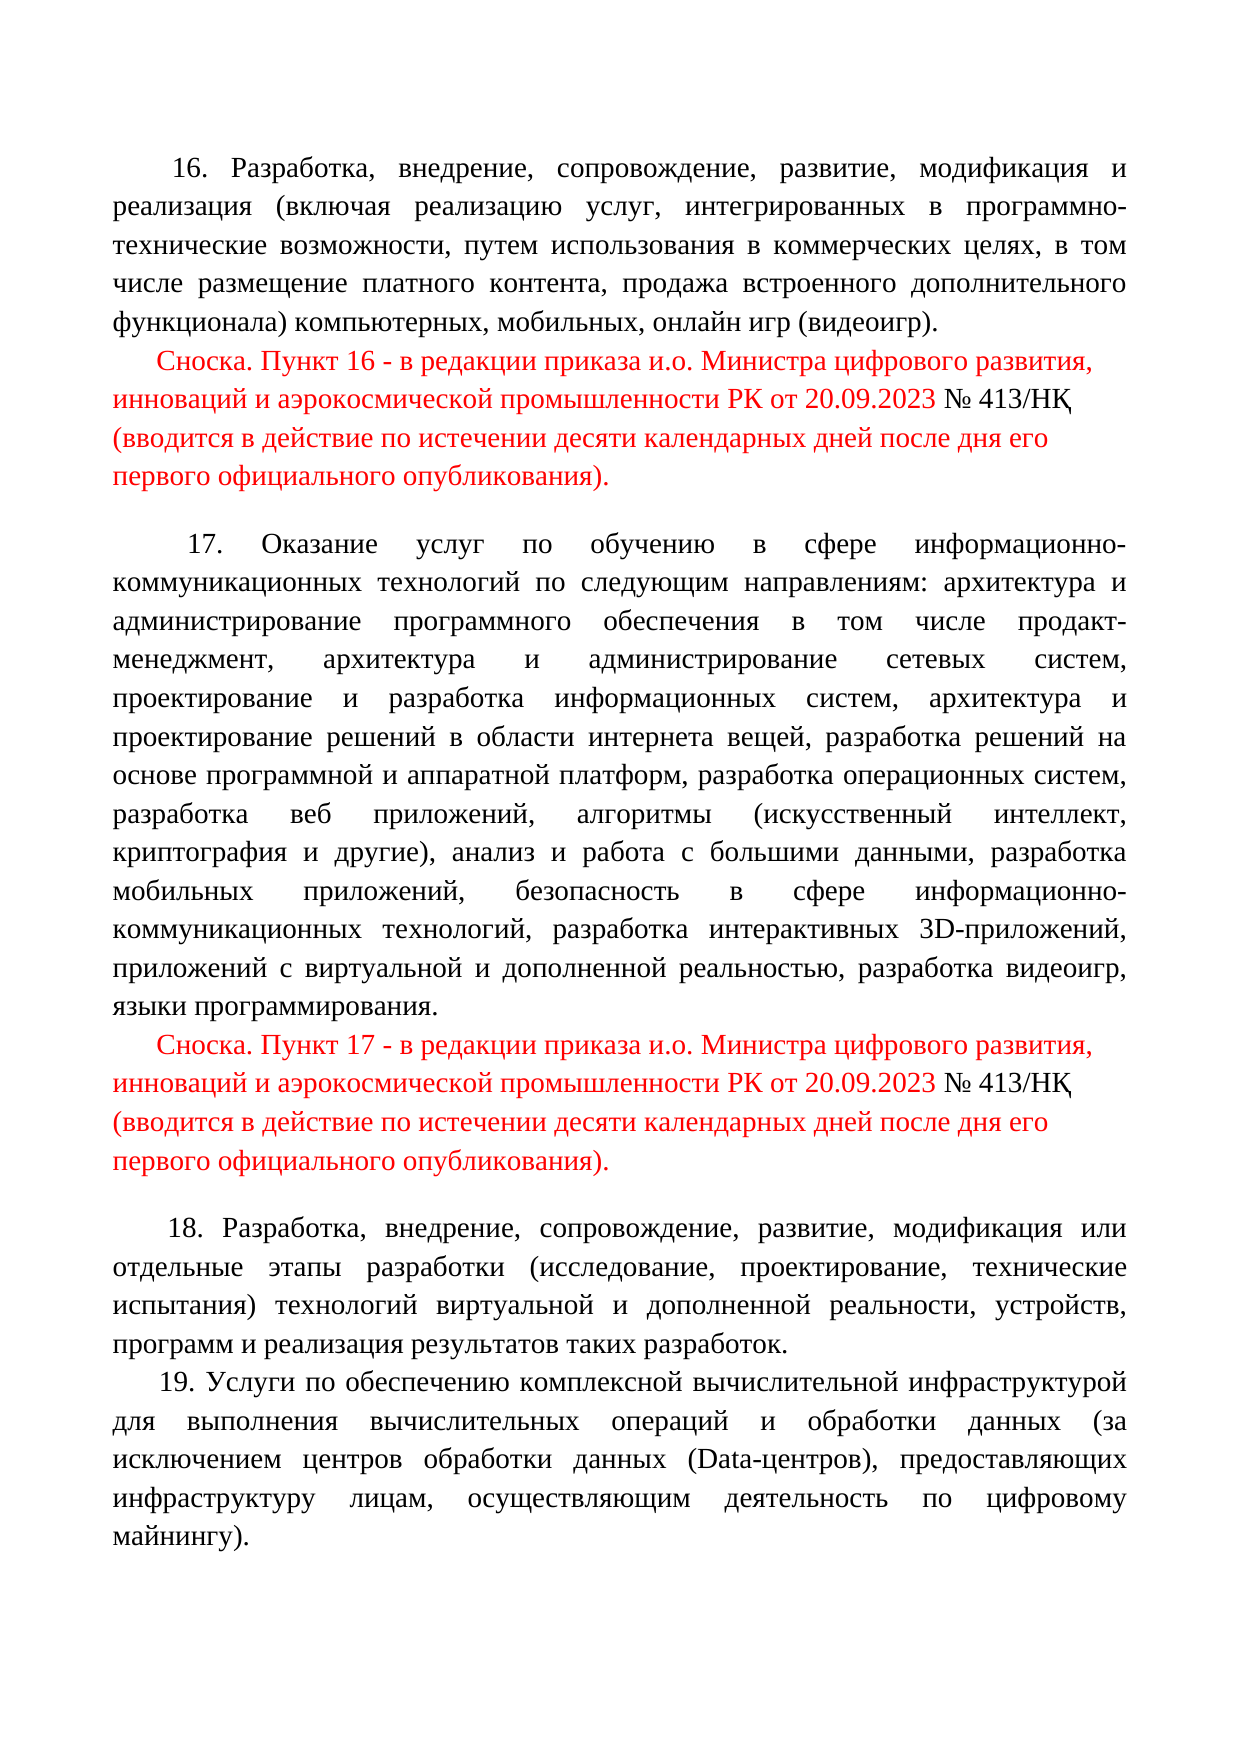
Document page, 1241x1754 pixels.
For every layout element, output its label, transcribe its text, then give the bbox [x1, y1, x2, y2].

text Сноска. Пункт 17 - в редакции приказа и.о. Министра цифрового развития, инноваций и аэрокосмической промышленности РК от 20.09.2023 № 413/НҚ (вводится в действие по истечении десяти календарных дней после дня его первого официального опубликования). [112, 1027, 1128, 1206]
text Сноска. Пункт 16 - в редакции приказа и.о. Министра цифрового развития, инноваций и аэрокосмической промышленности РК от 20.09.2023 № 413/НҚ (вводится в действие по истечении десяти календарных дней после дня его первого официального опубликования). [112, 343, 1128, 522]
text 19. Услуги по обеспечению комплексной вычислительной инфраструктурой для выполнения вычислительных операций и обработки данных (за исключением центров обработки данных (Data-центров), предоставляющих инфраструктуру лицам, осуществляющим деятельность по цифровому майнингу). [112, 1364, 1128, 1552]
text 18. Разработка, внедрение, сопровождение, развитие, модификация или отдельные этапы разработки (исследование, проектирование, технические испытания) технологий виртуальной и дополненной реальности, устройств, программ и реализация результатов таких разработок. [112, 1210, 1128, 1359]
text 17. Оказание услуг по обучению в сфере информационно-коммуникационных технологий по следующим направлениям: архитектура и администрирование программного обеспечения в том числе продакт-менеджмент, архитектура и администрирование сетевых систем, проектирование и разработка информационных систем, архитектура и проектирование решений в области интернета вещей, разработка решений на основе программной и аппаратной платформ, разработка операционных систем, разработка веб приложений, алгоритмы (искусственный интеллект, криптография и другие), анализ и работа с большими данными, разработка мобильных приложений, безопасность в сфере информационно-коммуникационных технологий, разработка интерактивных 3D-приложений, приложений с виртуальной и дополненной реальностью, разработка видеоигр, языки программирования. [112, 526, 1128, 1022]
text 16. Разработка, внедрение, сопровождение, развитие, модификация и реализация (включая реализацию услуг, интегрированных в программно-технические возможности, путем использования в коммерческих целях, в том числе размещение платного контента, продажа встроенного дополнительного функционала) компьютерных, мобильных, онлайн игр (видеоигр). [112, 150, 1128, 338]
